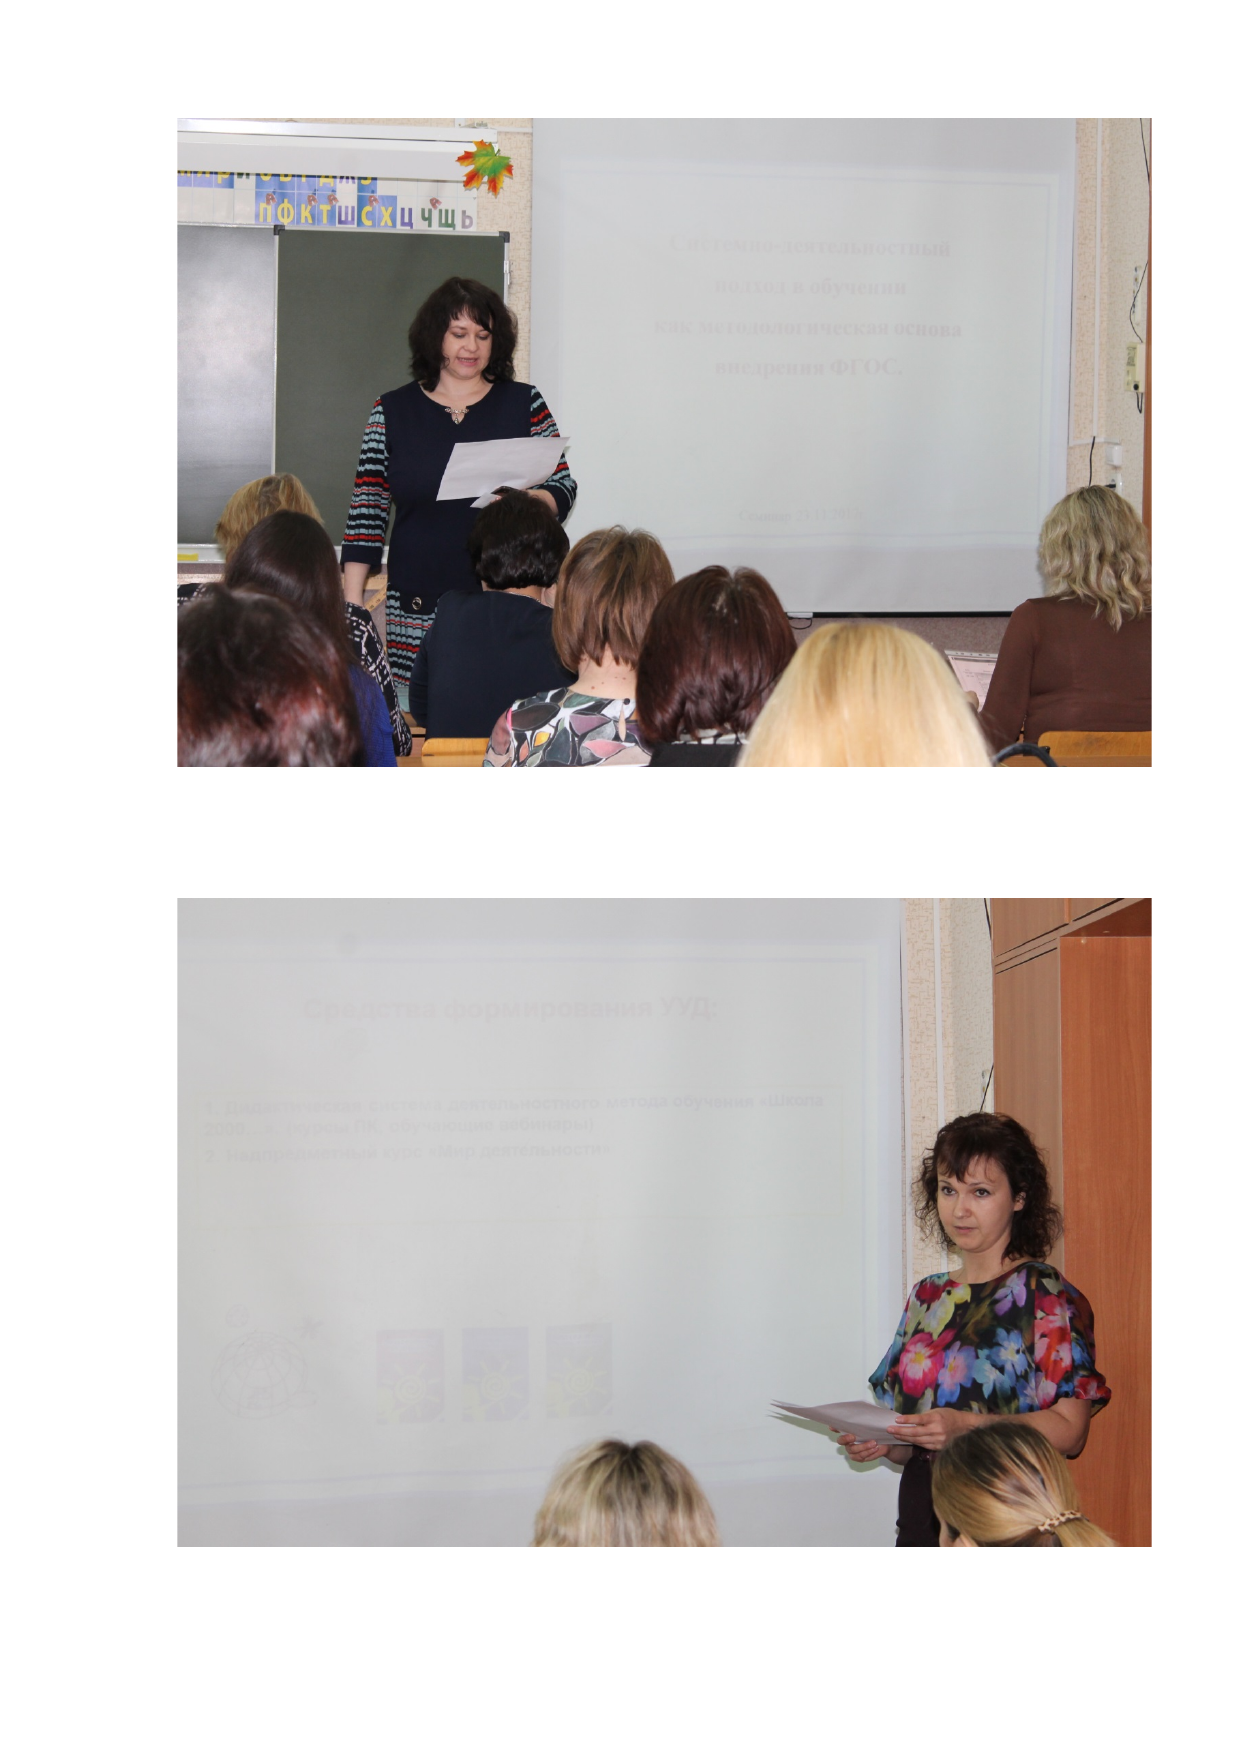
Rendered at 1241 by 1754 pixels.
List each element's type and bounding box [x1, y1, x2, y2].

picture [177, 898, 1152, 1547]
picture [177, 118, 1152, 767]
